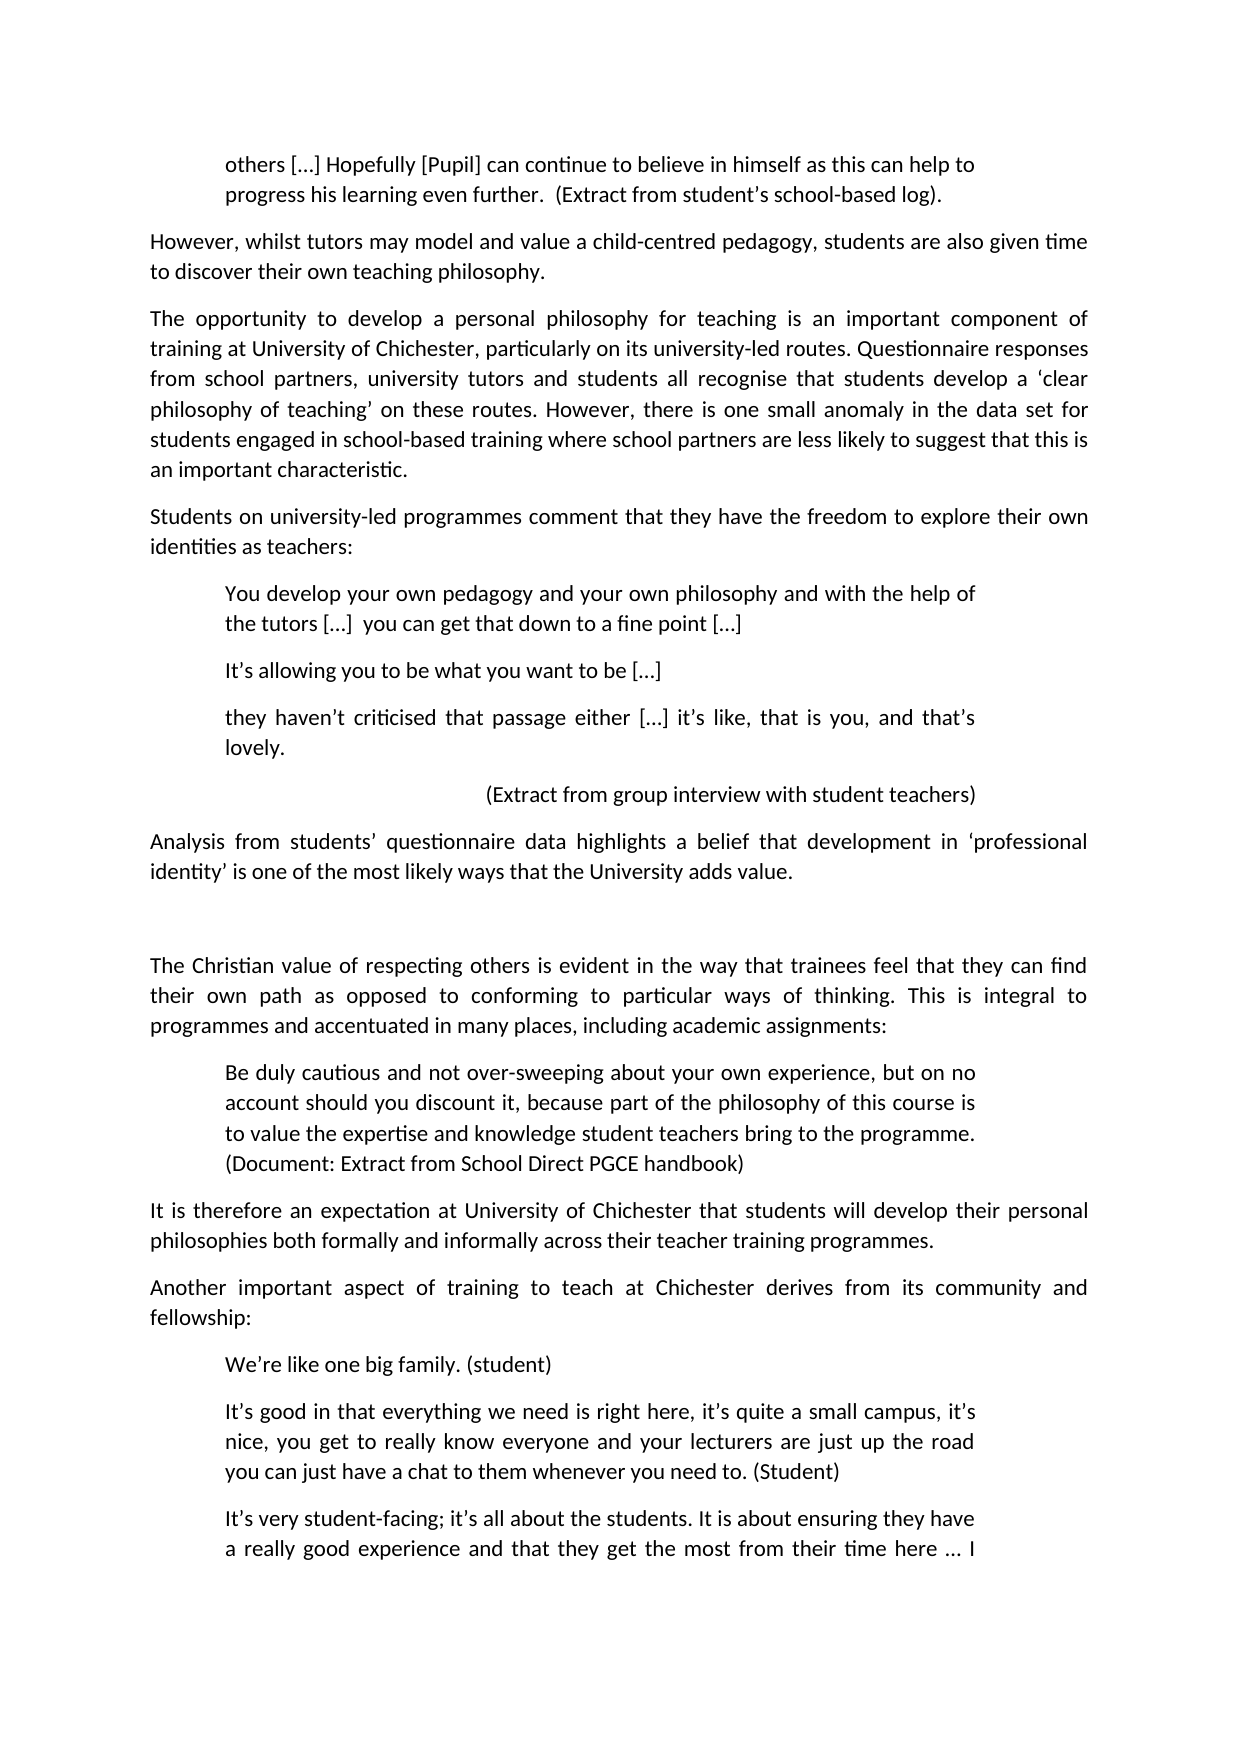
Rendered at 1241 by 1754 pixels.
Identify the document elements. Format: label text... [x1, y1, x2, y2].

text It’s good in that everything we need is right here, it’s quite a small campus, it’s nice, you get to really know everyone and your lecturers are just up the road you can just have a chat to them whenever you need to. (Student) [225, 1397, 977, 1485]
text It’s allowing you to be what you want to be […] [225, 656, 977, 684]
text The Christian value of respecting others is evident in the way that trainees feel that they can find their own path as opposed to conforming to particular ways of thinking. This is integral to programmes and accentuated in many places, including academic assignments: [150, 951, 1089, 1039]
text Students on university-led programmes comment that they have the freedom to explore their own identities as teachers: [150, 502, 1090, 560]
text It is therefore an expectation at University of Chichester that students will develop their personal philosophies both formally and informally across their teacher training programmes. [150, 1196, 1090, 1254]
text The opportunity to develop a personal philosophy for teaching is an important component of training at University of Chichester, particularly on its university-led routes. Questionnaire responses from school partners, university tutors and students all recognise that students develop a ‘clear philosophy of teaching’ on these routes. However, there is one small anomaly in the data set for students engaged in school-based training where school partners are less likely to suggest that this is an important characteristic. [150, 304, 1090, 483]
text However, whilst tutors may model and value a child-centred pedagogy, students are also given time to discover their own teaching philosophy. [150, 227, 1090, 285]
text Analysis from students’ questionnaire data highlights a belief that development in ‘professional identity’ is one of the most likely ways that the University adds value. [150, 827, 1089, 885]
text You develop your own pedagogy and your own philosophy and with the help of the tutors […] you can get that down to a fine point […] [225, 579, 977, 637]
text (Extract from group interview with student teachers) [225, 780, 977, 808]
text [225, 150, 977, 208]
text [225, 1504, 977, 1562]
text We’re like one big family. (student) [225, 1350, 977, 1378]
text Be duly cautious and not over-sweeping about your own experience, but on no account should you discount it, because part of the philosophy of this course is to value the expertise and knowledge student teachers bring to the programme. (Document: Extract from School Direct PGCE handbook) [225, 1058, 977, 1177]
text Another important aspect of training to teach at Chichester derives from its community and fellowship: [150, 1273, 1090, 1331]
text they haven’t criticised that passage either […] it’s like, that is you, and that’s lovely. [225, 703, 977, 761]
